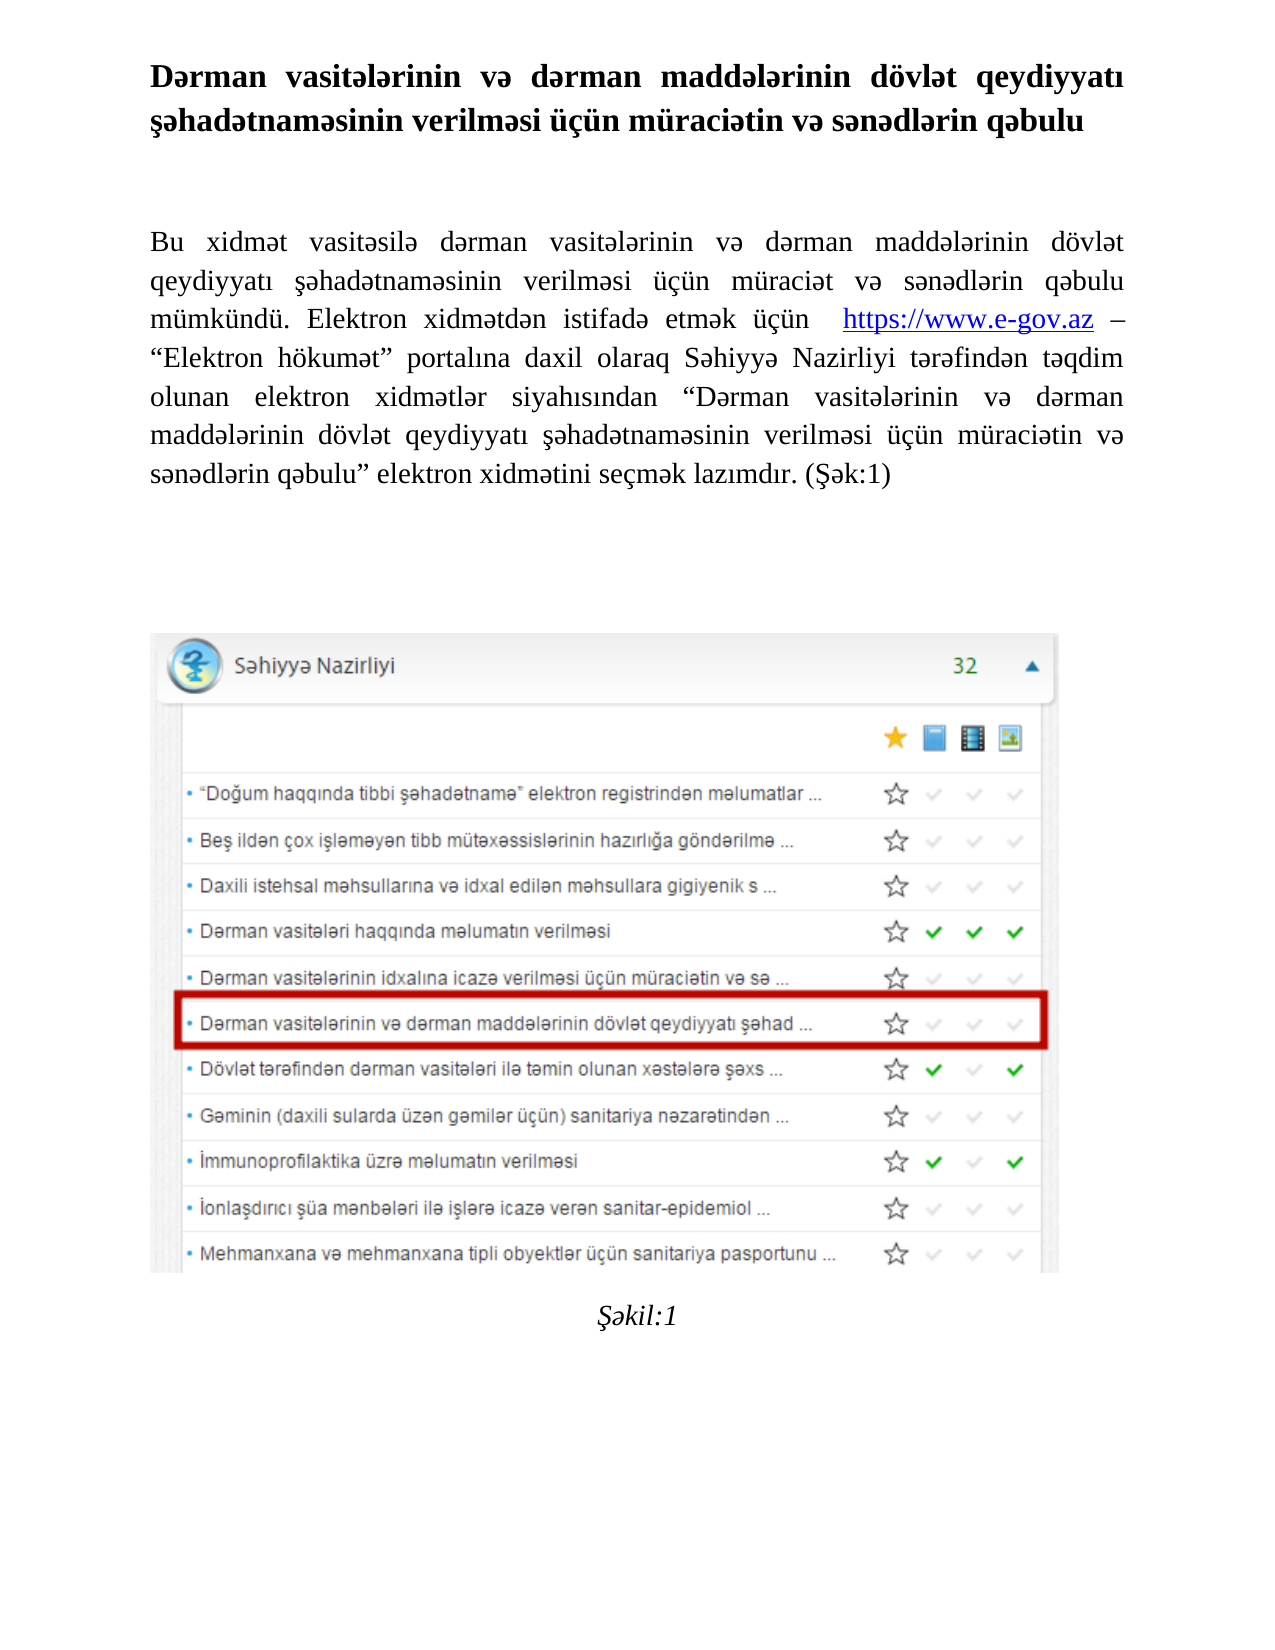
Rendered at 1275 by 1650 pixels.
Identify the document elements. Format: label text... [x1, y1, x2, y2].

picture [150, 633, 1060, 1273]
text Bu xidmət vasitəsilə dərman vasitələrinin və dərman maddələrinin dövlət qeydiyyatı şəhadətnaməsinin verilməsi üçün müraciət və sənədlərin qəbulu mümkündü. Elektron xidmətdən istifadə etmək üçün https://www.e-gov.az – “Elektron hökumət” portalına daxil olaraq Səhiyyə Nazirliyi tərəfindən təqdim olunan elektron xidmətlər siyahısından “Dərman vasitələrinin və dərman maddələrinin dövlət qeydiyyatı şəhadətnaməsinin verilməsi üçün müraciətin və sənədlərin qəbulu” elektron xidmətini seçmək lazımdır. (Şək:1) [150, 224, 1125, 489]
text Şəkil:1 [150, 1298, 1125, 1332]
text Dərman vasitələrinin və dərman maddələrinin dövlət qeydiyyatı şəhadətnaməsinin verilməsi üçün müraciətin və sənədlərin qəbulu [150, 56, 1125, 139]
